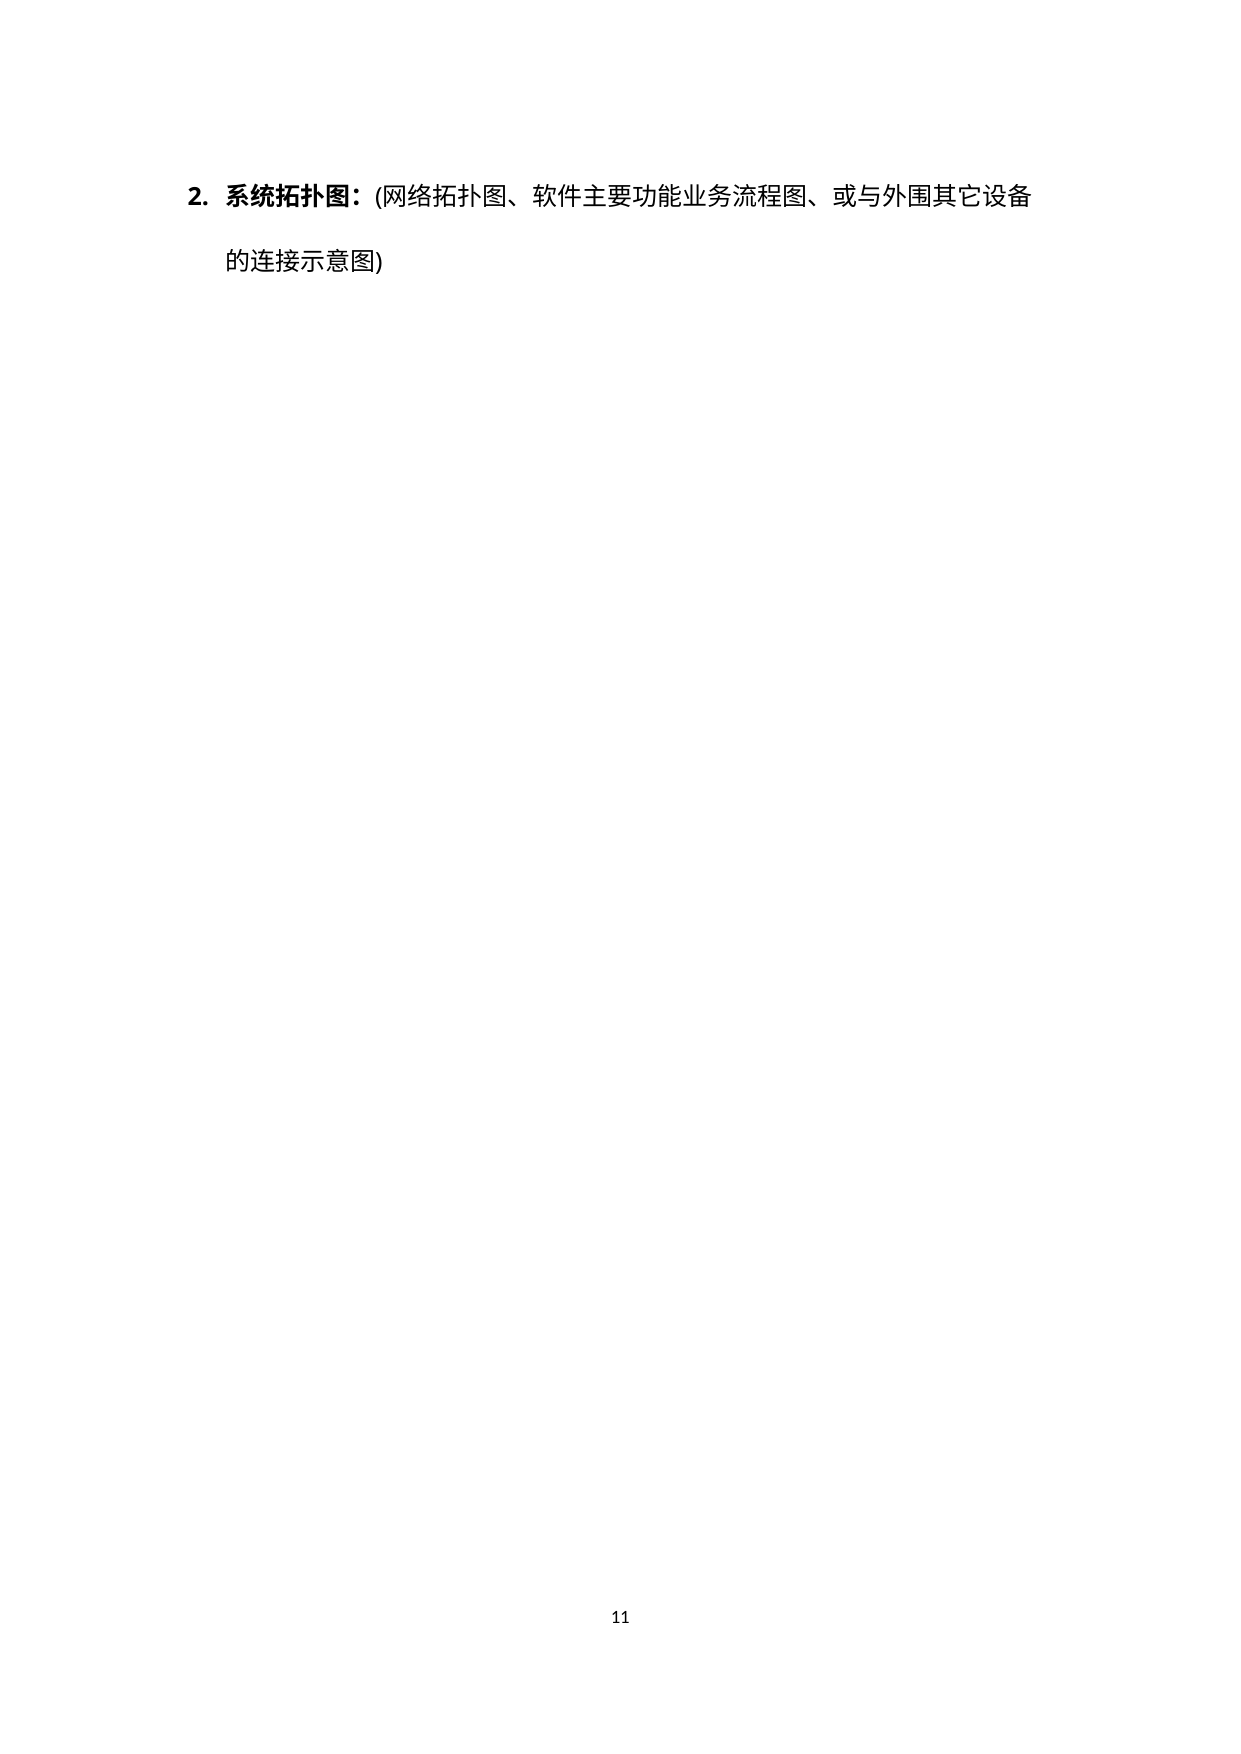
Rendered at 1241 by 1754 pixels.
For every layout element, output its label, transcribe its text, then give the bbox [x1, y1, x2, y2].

list 系统拓扑图：(网络拓扑图、软件主要功能业务流程图、或与外围其它设备的连接示意图) [187, 162, 1053, 292]
